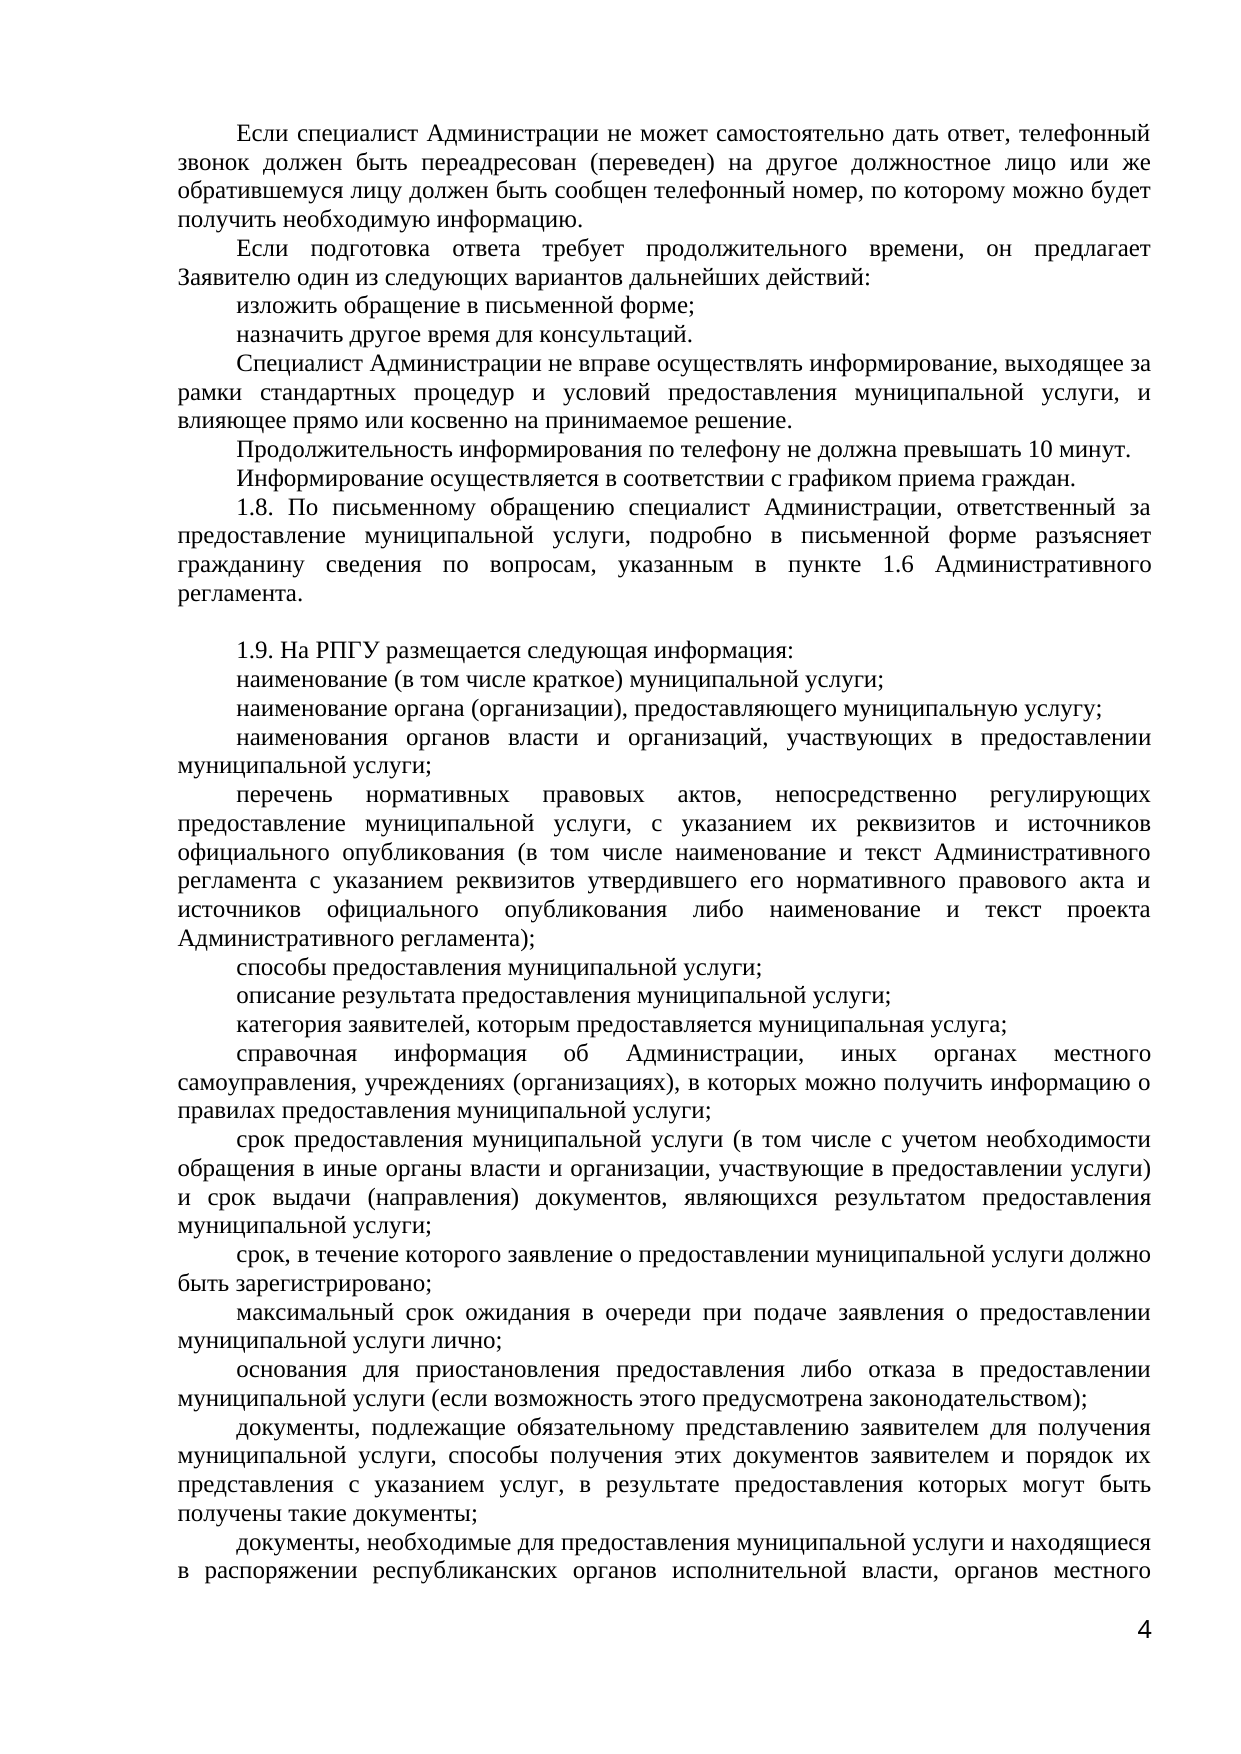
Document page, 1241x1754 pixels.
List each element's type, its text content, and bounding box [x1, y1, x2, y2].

text срок, в течение которого заявление о предоставлении муниципальной услуги должно быть зарегистрировано; [177, 1239, 1152, 1297]
text описание результата предоставления муниципальной услуги; [177, 981, 1152, 1009]
text наименования органов власти и организаций, участвующих в предоставлении муниципальной услуги; [177, 722, 1152, 779]
text максимальный срок ожидания в очереди при подаче заявления о предоставлении муниципальной услуги лично; [177, 1297, 1152, 1354]
text 1.9. На РПГУ размещается следующая информация: [177, 636, 1152, 664]
text Специалист Администрации не вправе осуществлять информирование, выходящее за рамки стандартных процедур и условий предоставления муниципальной услуги, и влияющее прямо или косвенно на принимаемое решение. [177, 348, 1152, 434]
text документы, подлежащие обязательному представлению заявителем для получения муниципальной услуги, способы получения этих документов заявителем и порядок их представления с указанием услуг, в результате предоставления которых могут быть получены такие документы; [177, 1412, 1152, 1527]
text перечень нормативных правовых актов, непосредственно регулирующих предоставление муниципальной услуги, с указанием их реквизитов и источников официального опубликования (в том числе наименование и текст Административного регламента с указанием реквизитов утвердившего его нормативного правового акта и источников официального опубликования либо наименование и текст проекта Административного регламента); [177, 779, 1152, 952]
text способы предоставления муниципальной услуги; [177, 952, 1152, 981]
text назначить другое время для консультаций. [177, 319, 1152, 348]
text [177, 1527, 1152, 1584]
text наименование органа (организации), предоставляющего муниципальную услугу; [177, 693, 1152, 722]
text Если специалист Администрации не может самостоятельно дать ответ, телефонный звонок должен быть переадресован (переведен) на другое должностное лицо или же обратившемуся лицу должен быть сообщен телефонный номер, по которому можно будет получить необходимую информацию. [177, 118, 1152, 233]
text основания для приостановления предоставления либо отказа в предоставлении муниципальной услуги (если возможность этого предусмотрена законодательством); [177, 1354, 1152, 1412]
text Информирование осуществляется в соответствии с графиком приема граждан. [177, 463, 1152, 492]
text 1.8. По письменному обращению специалист Администрации, ответственный за предоставление муниципальной услуги, подробно в письменной форме разъясняет гражданину сведения по вопросам, указанным в пункте 1.6 Административного регламента. [177, 492, 1152, 607]
text категория заявителей, которым предоставляется муниципальная услуга; [177, 1009, 1152, 1038]
text наименование (в том числе краткое) муниципальной услуги; [177, 664, 1152, 693]
text изложить обращение в письменной форме; [177, 291, 1152, 319]
text справочная информация об Администрации, иных органах местного самоуправления, учреждениях (организациях), в которых можно получить информацию о правилах предоставления муниципальной услуги; [177, 1038, 1152, 1124]
text срок предоставления муниципальной услуги (в том числе с учетом необходимости обращения в иные органы власти и организации, участвующие в предоставлении услуги) и срок выдачи (направления) документов, являющихся результатом предоставления муниципальной услуги; [177, 1124, 1152, 1239]
text Если подготовка ответа требует продолжительного времени, он предлагает Заявителю один из следующих вариантов дальнейших действий: [177, 233, 1152, 291]
text Продолжительность информирования по телефону не должна превышать 10 минут. [177, 434, 1152, 463]
